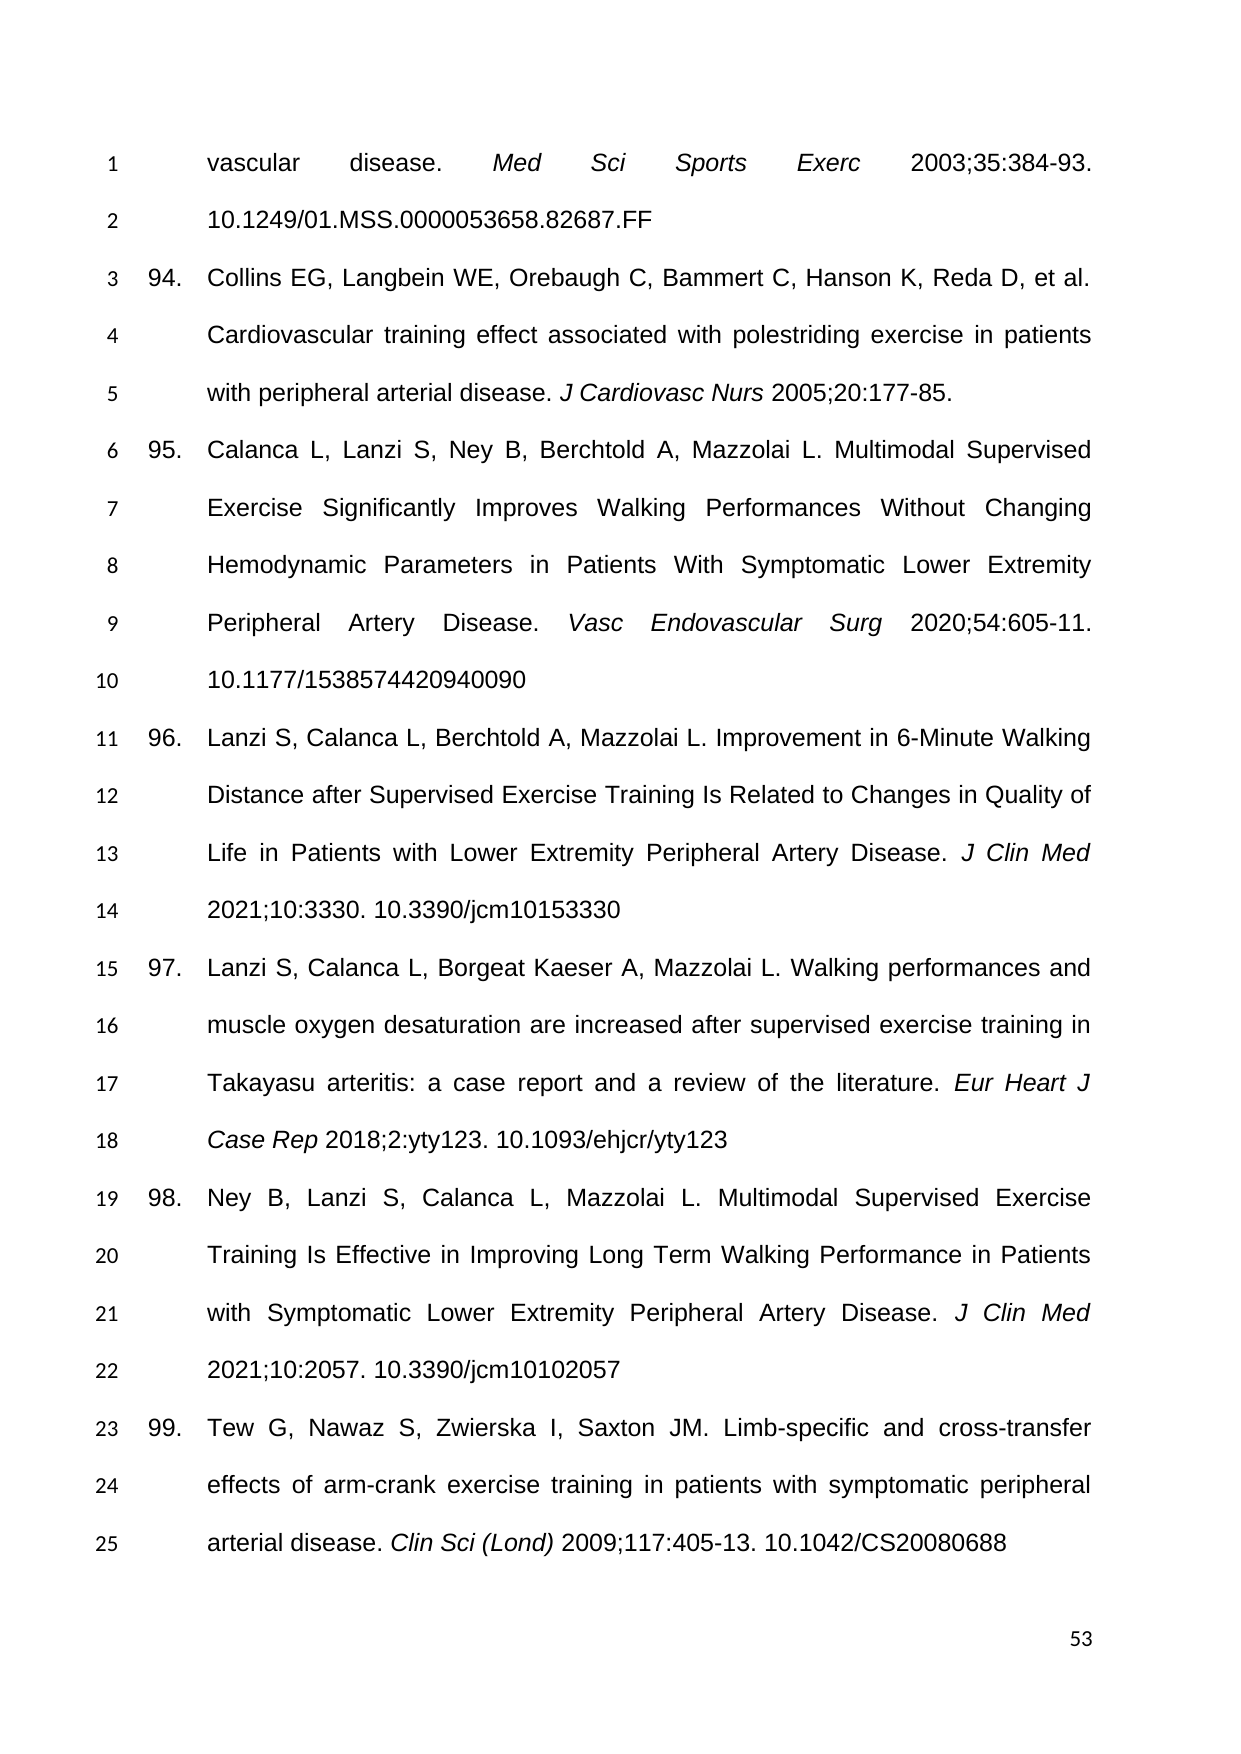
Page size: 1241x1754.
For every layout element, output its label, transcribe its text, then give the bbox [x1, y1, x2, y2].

text 94. Collins EG, Langbein WE, Orebaugh C, Bammert C, Hanson K, Reda D, et al. Cardiovascular training effect associated with polestriding exercise in patients with peripheral arterial disease. J Cardiovasc Nurs 2005;20:177-85. [148, 263, 1092, 406]
text 97. Lanzi S, Calanca L, Borgeat Kaeser A, Mazzolai L. Walking performances and muscle oxygen desaturation are increased after supervised exercise training in Takayasu arteritis: a case report and a review of the literature. Eur Heart J Case Rep 2018;2:yty123. 10.1093/ehjcr/yty123 [148, 953, 1092, 1154]
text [148, 148, 1092, 234]
text 96. Lanzi S, Calanca L, Berchtold A, Mazzolai L. Improvement in 6-Minute Walking Distance after Supervised Exercise Training Is Related to Changes in Quality of Life in Patients with Lower Extremity Peripheral Artery Disease. J Clin Med 2021;10:3330. 10.3390/jcm10153330 [148, 723, 1092, 924]
text 95. Calanca L, Lanzi S, Ney B, Berchtold A, Mazzolai L. Multimodal Supervised Exercise Significantly Improves Walking Performances Without Changing Hemodynamic Parameters in Patients With Symptomatic Lower Extremity Peripheral Artery Disease. Vasc Endovascular Surg 2020;54:605-11. 10.1177/1538574420940090 [148, 435, 1092, 694]
text 99. Tew G, Nawaz S, Zwierska I, Saxton JM. Limb-specific and cross-transfer effects of arm-crank exercise training in patients with symptomatic peripheral arterial disease. Clin Sci (Lond) 2009;117:405-13. 10.1042/CS20080688 [148, 1413, 1092, 1556]
text 98. Ney B, Lanzi S, Calanca L, Mazzolai L. Multimodal Supervised Exercise Training Is Effective in Improving Long Term Walking Performance in Patients with Symptomatic Lower Extremity Peripheral Artery Disease. J Clin Med 2021;10:2057. 10.3390/jcm10102057 [148, 1183, 1092, 1384]
